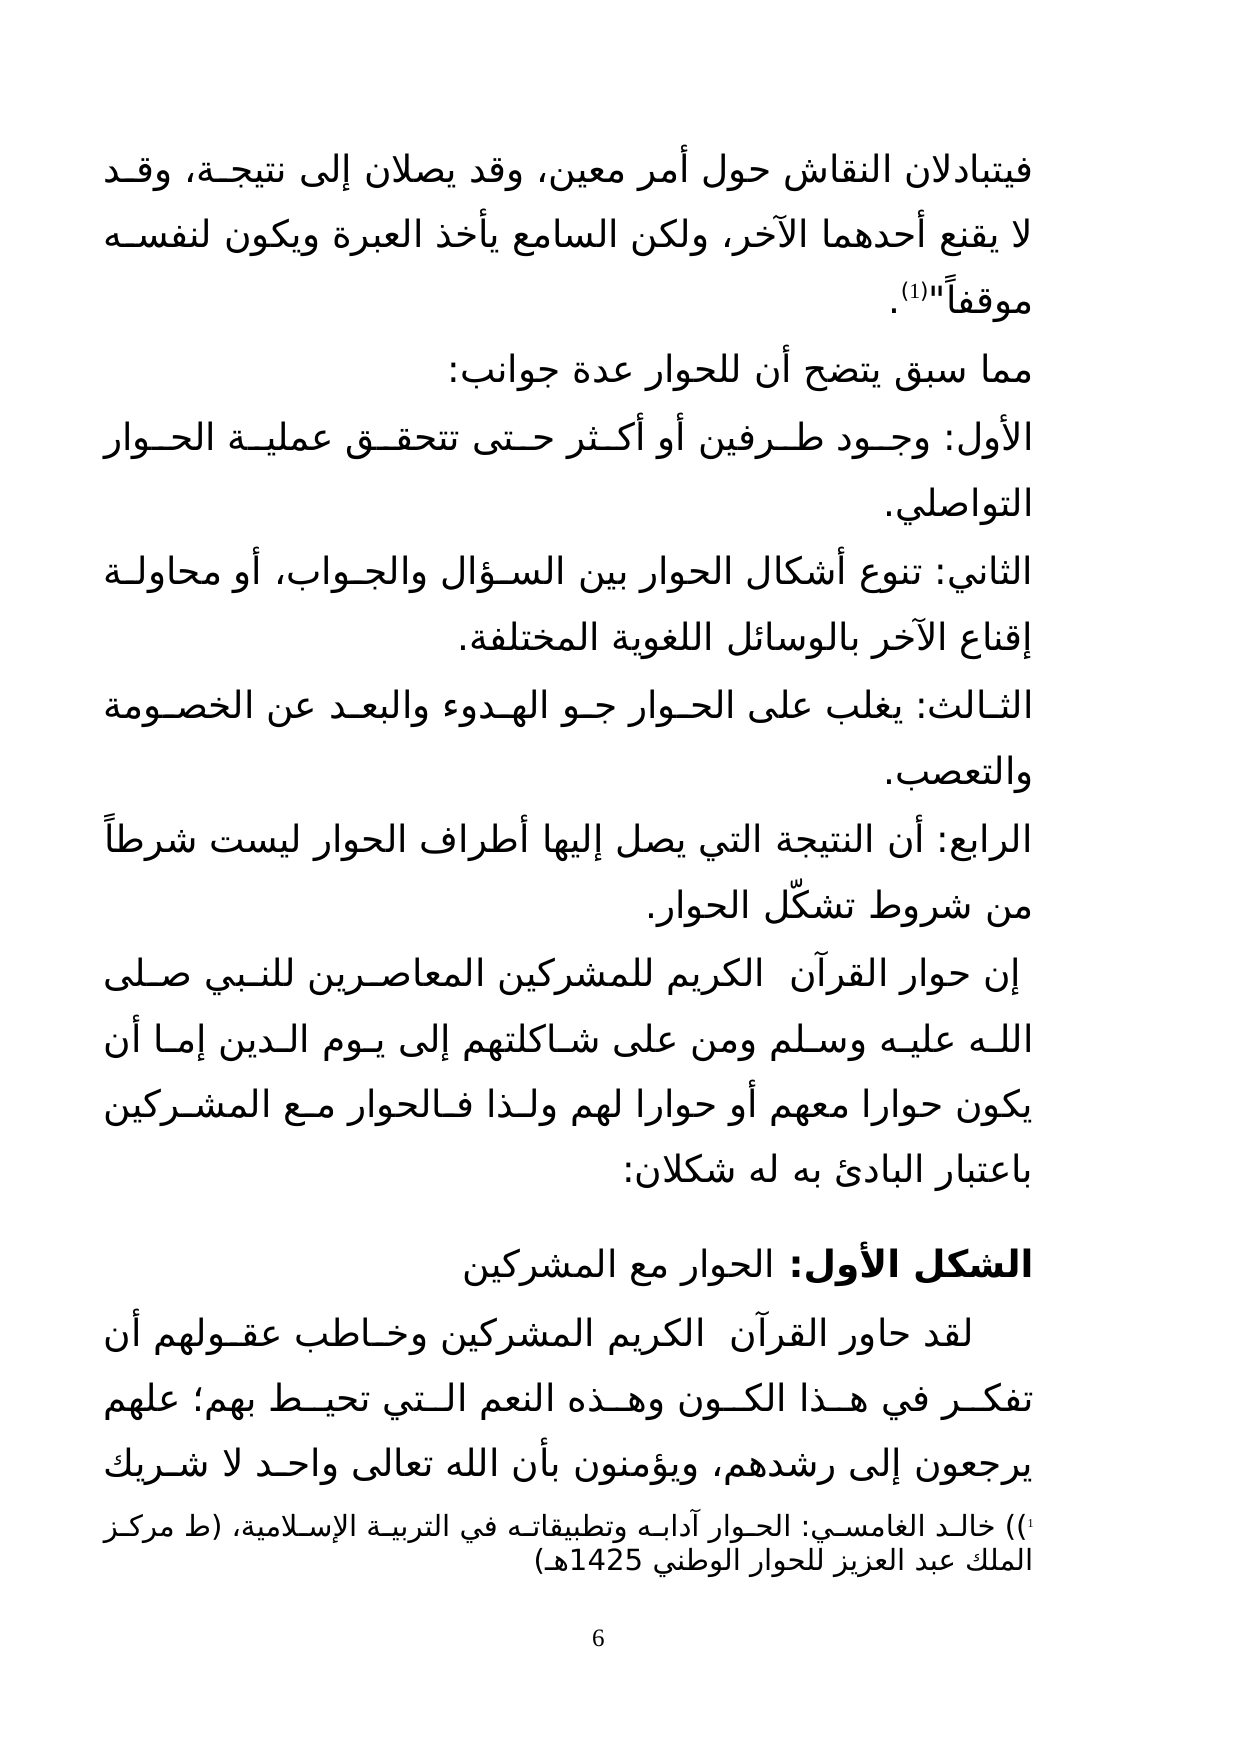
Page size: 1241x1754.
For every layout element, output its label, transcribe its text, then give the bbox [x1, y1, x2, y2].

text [103, 148, 1033, 322]
text الرابع: أن النتيجة التي يصل إليها أطراف الحوار ليست شرطاً من شروط تشكّل الحوار. [103, 818, 1033, 927]
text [103, 1311, 1033, 1486]
text الثاني: تنوع أشكال الحوار بين السؤال والجواب، أو محاولة إقناع الآخر بالوسائل اللغوية المختلفة. [103, 550, 1033, 659]
text الأول: وجود طرفين أو أكثر حتى تتحقق عملية الحوار التواصلي. [103, 416, 1033, 525]
text مما سبق يتضح أن للحوار عدة جوانب: [103, 347, 1033, 391]
text إن حوار القرآن الكريم للمشركين المعاصرين للنبي صلى الله عليه وسلم ومن على شاكلتهم إلى يوم الدين إما أن يكون حوارا معهم أو حوارا لهم ولذا فالحوار مع المشركين باعتبار البادئ به له شكلان: [103, 952, 1033, 1192]
text الشكل الأول: الحوار مع المشركين [103, 1243, 1033, 1286]
text الثالث: يغلب على الحوار جو الهدوء والبعد عن الخصومة والتعصب. [103, 684, 1033, 793]
